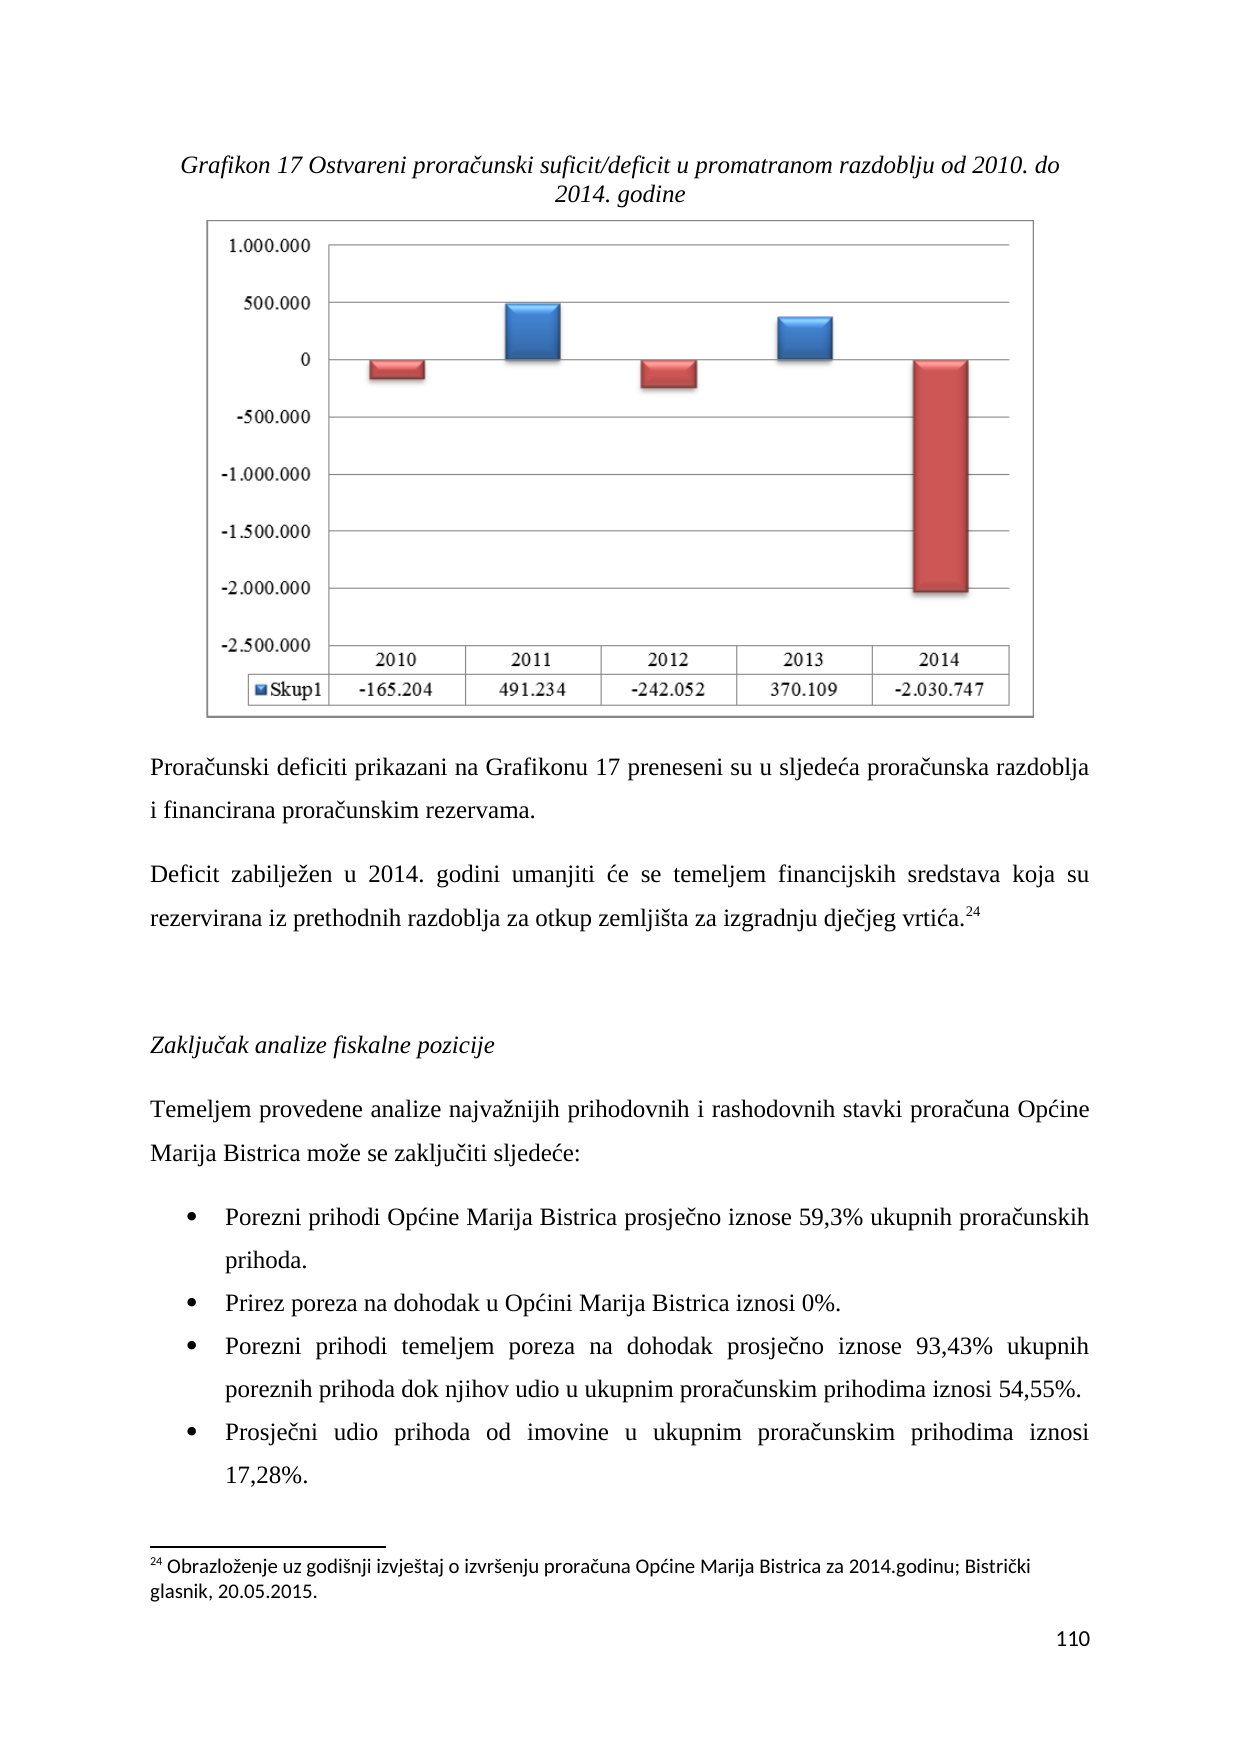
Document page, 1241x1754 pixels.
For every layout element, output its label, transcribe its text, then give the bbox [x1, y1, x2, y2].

list Porezni prihodi Općine Marija Bistrica prosječno iznose 59,3% ukupnih proračunskih prihoda. [187, 1202, 1090, 1273]
picture [206, 220, 1034, 718]
text Grafikon 17 Ostvareni proračunski suficit/deficit u promatranom razdoblju od 2010. do 2014. godine [150, 150, 1090, 207]
text Proračunski deficiti prikazani na Grafikonu 17 preneseni su u sljedeća proračunska razdoblja i financirana proračunskim rezervama. [150, 752, 1090, 824]
text Zaključak analize fiskalne pozicije [150, 1031, 1090, 1059]
list Porezni prihodi temeljem poreza na dohodak prosječno iznose 93,43% ukupnih poreznih prihoda dok njihov udio u ukupnim proračunskim prihodima iznosi 54,55%. [187, 1331, 1090, 1403]
text Deficit zabilježen u 2014. godini umanjiti će se temeljem financijskih sredstava koja su rezervirana iz prethodnih razdoblja za otkup zemljišta za izgradnju dječjeg vrtića. [150, 859, 1090, 931]
list Prirez poreza na dohodak u Općini Marija Bistrica iznosi 0%. [187, 1288, 1090, 1317]
list Prosječni udio prihoda od imovine u ukupnim proračunskim prihodima iznosi 17,28%. [187, 1417, 1090, 1489]
text Temeljem provedene analize najvažnijih prihodovnih i rashodovnih stavki proračuna Općine Marija Bistrica može se zaključiti sljedeće: [150, 1094, 1090, 1166]
